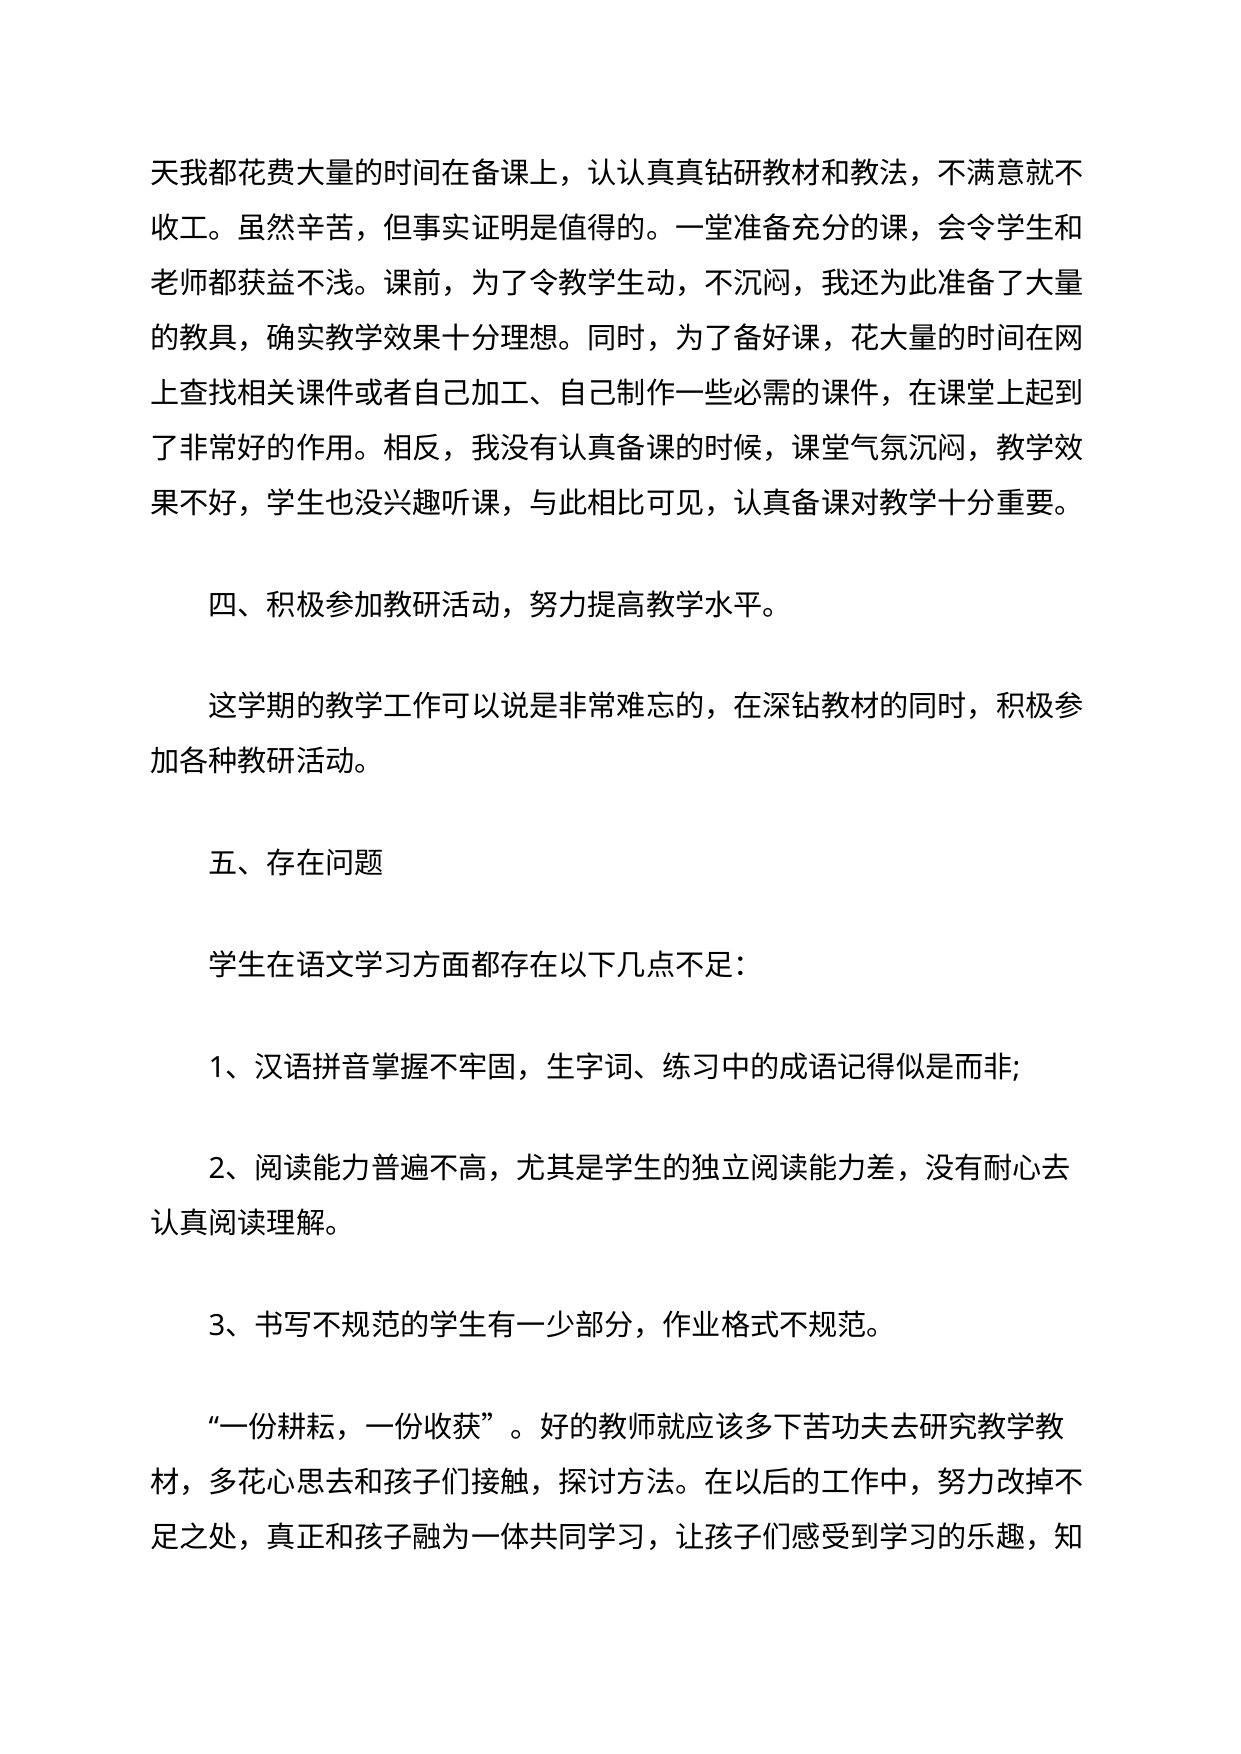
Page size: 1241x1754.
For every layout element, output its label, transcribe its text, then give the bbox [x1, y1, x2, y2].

text 学生在语文学习方面都存在以下几点不足： [150, 941, 1090, 984]
text 四、积极参加教研活动，努力提高教学水平。 [150, 581, 1090, 623]
text 1、汉语拼音掌握不牢固，生字词、练习中的成语记得似是而非; [150, 1043, 1090, 1086]
text 五、存在问题 [150, 839, 1090, 882]
text 这学期的教学工作可以说是非常难忘的，在深钻教材的同时，积极参加各种教研活动。 [150, 683, 1090, 780]
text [150, 1404, 1090, 1556]
text 2、阅读能力普遍不高，尤其是学生的独立阅读能力差，没有耐心去认真阅读理解。 [150, 1145, 1090, 1242]
text 3、书写不规范的学生有一少部分，作业格式不规范。 [150, 1302, 1090, 1344]
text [150, 150, 1090, 522]
